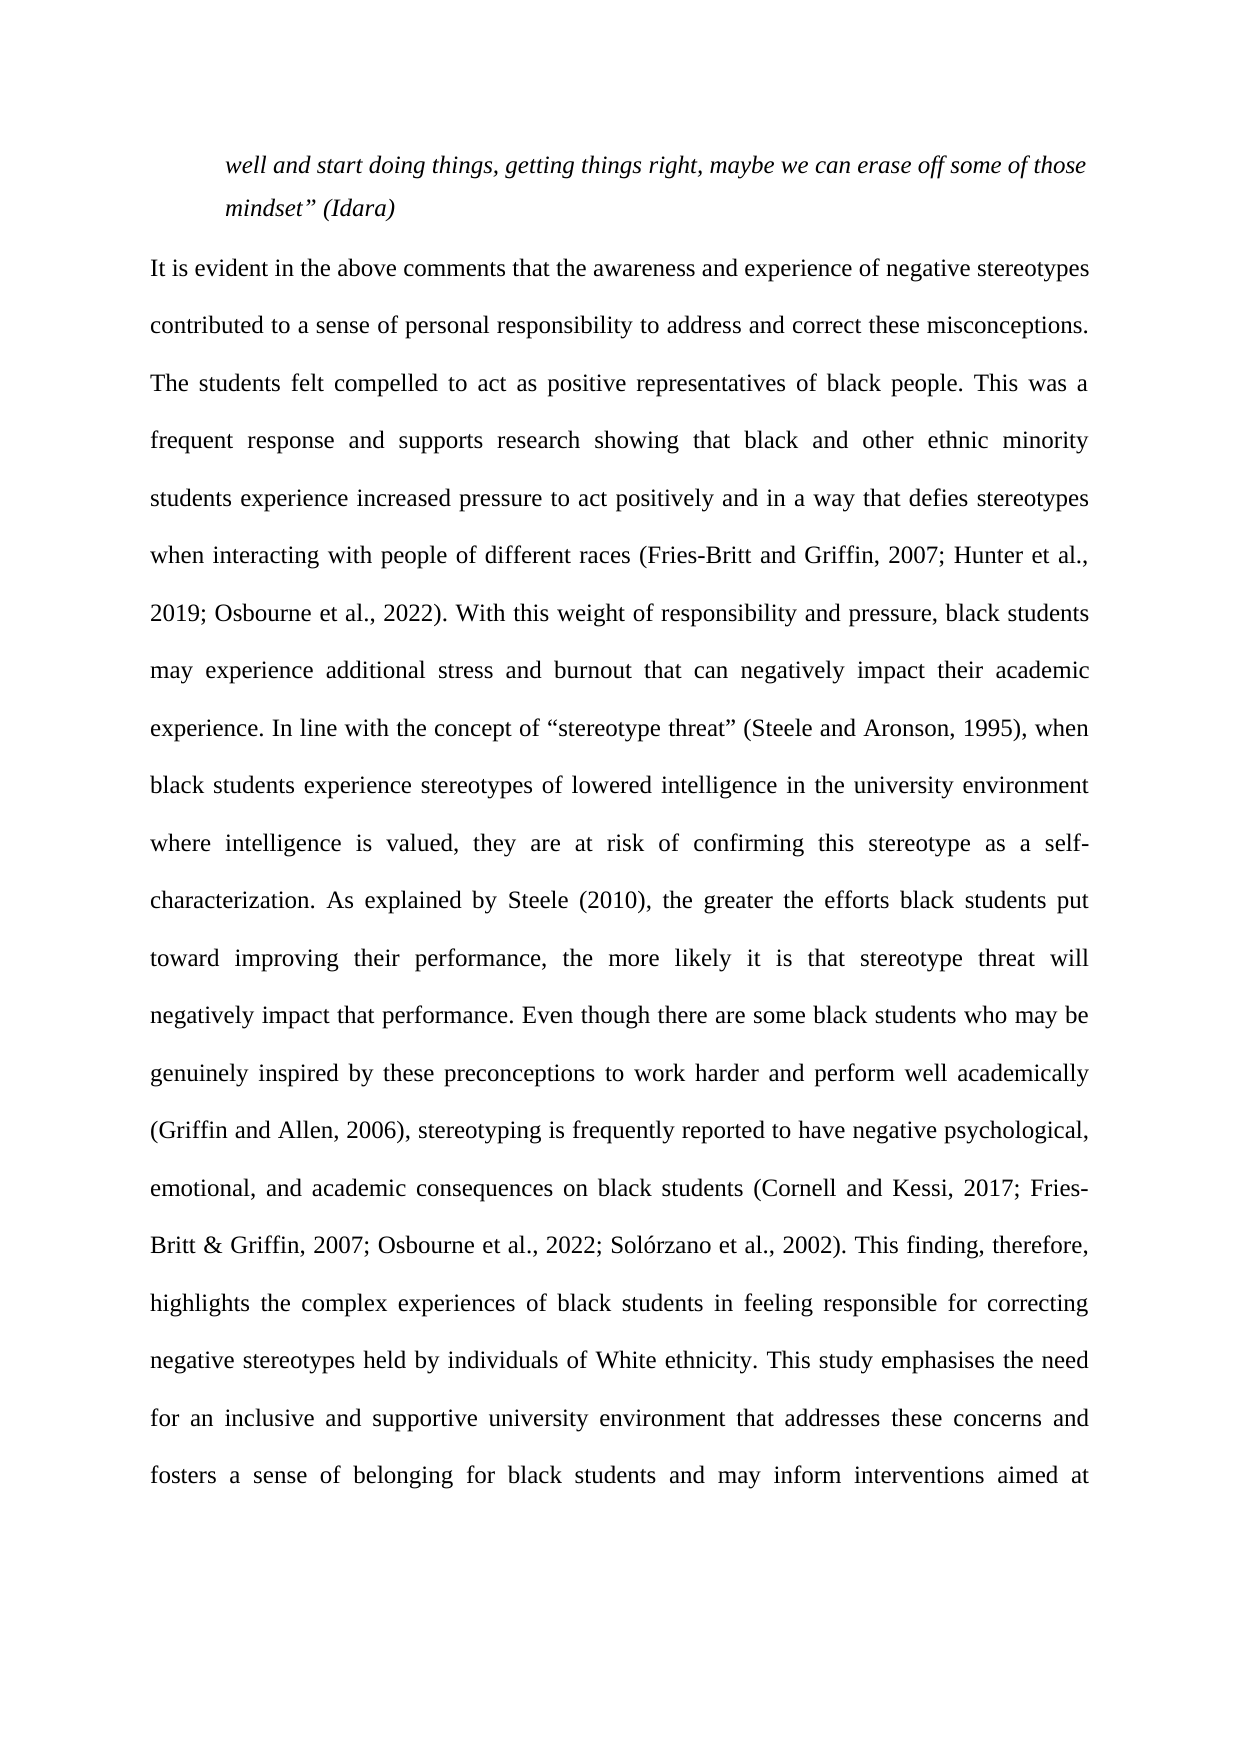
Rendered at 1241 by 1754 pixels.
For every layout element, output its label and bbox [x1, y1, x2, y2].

text [150, 253, 1090, 1489]
text [225, 150, 1090, 222]
